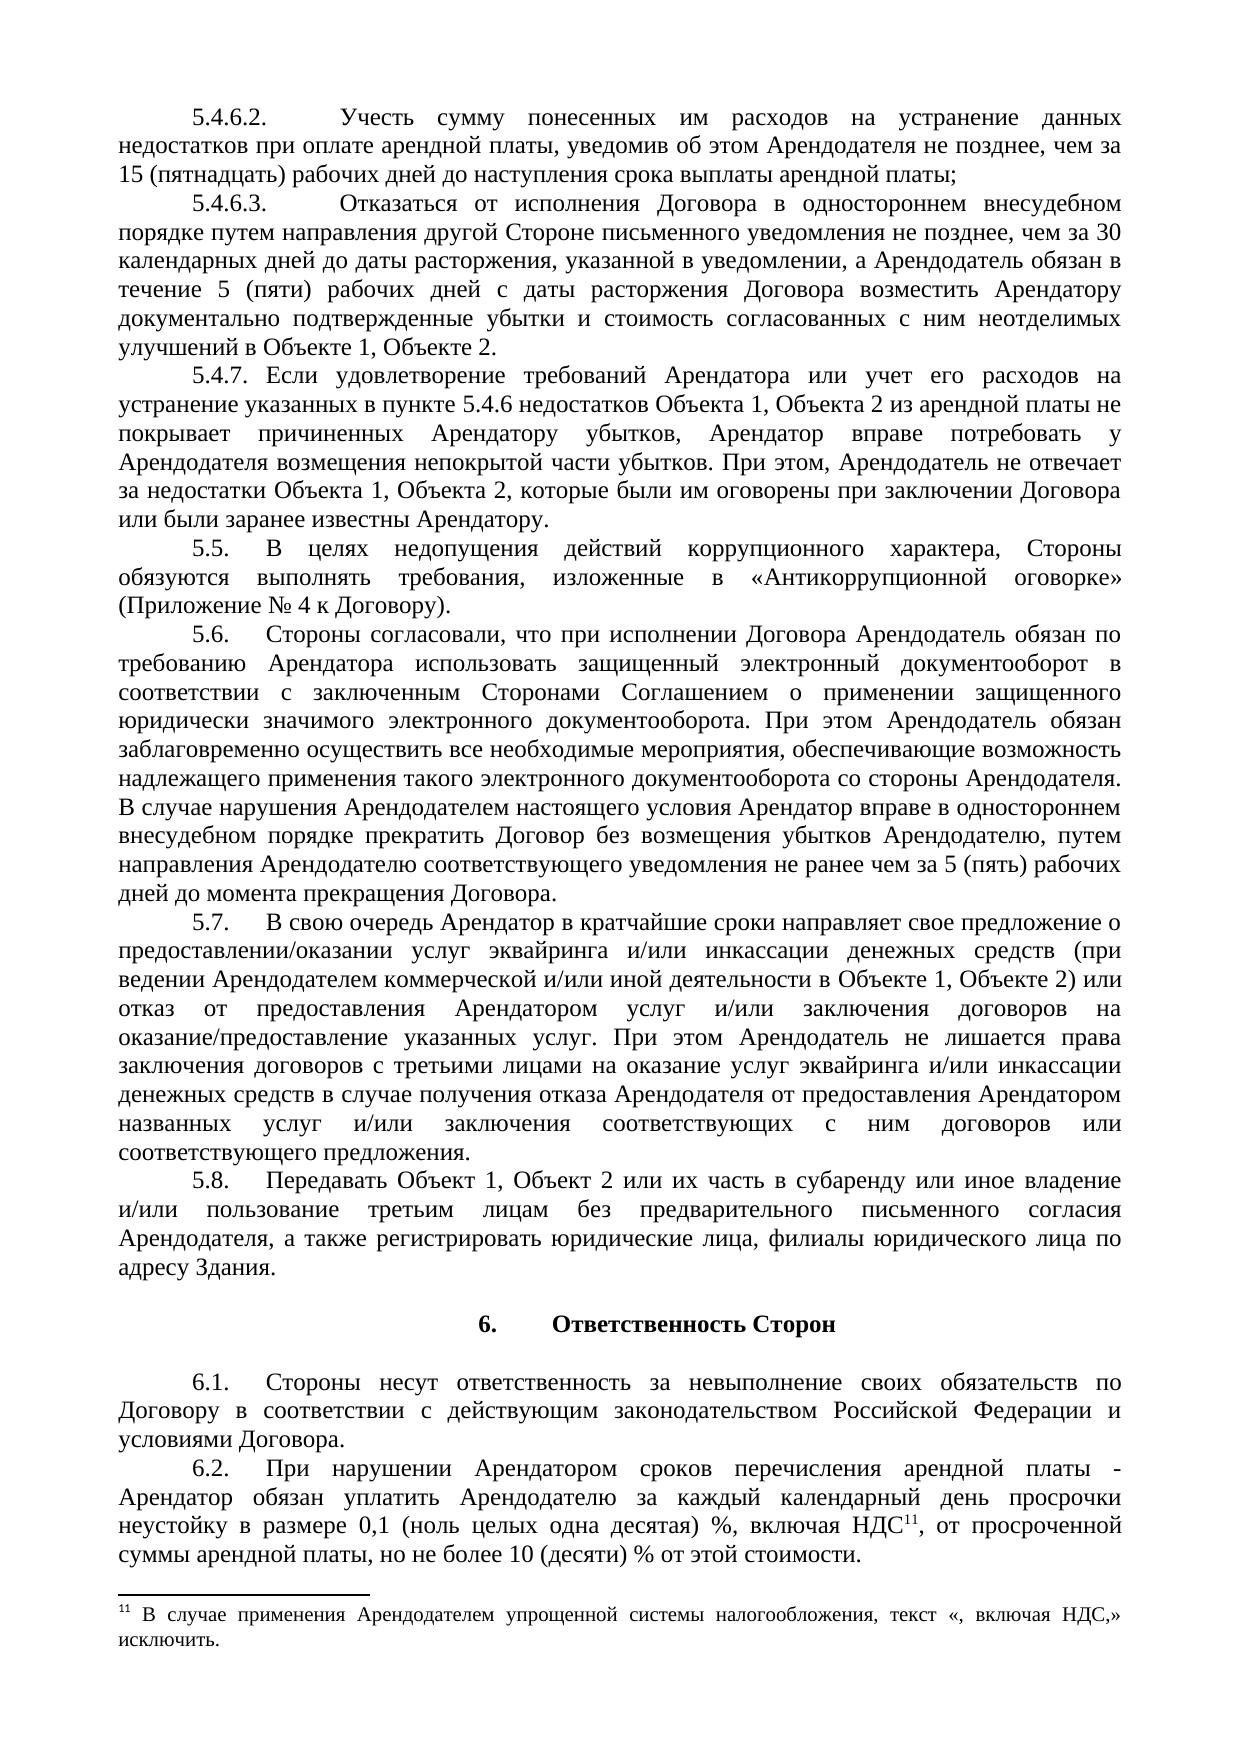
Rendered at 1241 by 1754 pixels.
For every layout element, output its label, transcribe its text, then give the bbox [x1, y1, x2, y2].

list В целях недопущения действий коррупционного характера, Стороны обязуются выполнять требования, изложенные в «Антикоррупционной оговорке» (Приложение № 4 к Договору). [118, 533, 1122, 619]
list Отказаться от исполнения Договора в одностороннем внесудебном порядке путем направления другой Стороне письменного уведомления не позднее, чем за 30 календарных дней до даты расторжения, указанной в уведомлении, а Арендодатель обязан в течение 5 (пяти) рабочих дней с даты расторжения Договора возместить Арендатору документально подтвержденные убытки и стоимость согласованных с ним неотделимых улучшений в Объекте 1, Объекте 2. [118, 188, 1122, 361]
list Ответственность Сторон [118, 1309, 1122, 1338]
list Если удовлетворение требований Арендатора или учет его расходов на устранение указанных в пункте 5.4.6 недостатков Объекта 1, Объекта 2 из арендной платы не покрывает причиненных Арендатору убытков, Арендатор вправе потребовать у Арендодателя возмещения непокрытой части убытков. При этом, Арендодатель не отвечает за недостатки Объекта 1, Объекта 2, которые были им оговорены при заключении Договора или были заранее известны Арендатору. [118, 361, 1122, 533]
list Стороны несут ответственность за невыполнение своих обязательств по Договору в соответствии с действующим законодательством Российской Федерации и условиями Договора. [118, 1367, 1122, 1453]
list Учесть сумму понесенных им расходов на устранение данных недостатков при оплате арендной платы, уведомив об этом Арендодателя не позднее, чем за 15 (пятнадцать) рабочих дней до наступления срока выплаты арендной платы; [118, 102, 1122, 188]
list Передавать Объект 1, Объект 2 или их часть в субаренду или иное владение и/или пользование третьим лицам без предварительного письменного согласия Арендодателя, а также регистрировать юридические лица, филиалы юридического лица по адресу Здания. [118, 1166, 1122, 1281]
list Стороны согласовали, что при исполнении Договора Арендодатель обязан по требованию Арендатора использовать защищенный электронный документооборот в соответствии с заключенным Сторонами Соглашением о применении защищенного юридически значимого электронного документооборота. При этом Арендодатель обязан заблаговременно осуществить все необходимые мероприятия, обеспечивающие возможность надлежащего применения такого электронного документооборота со стороны Арендодателя. В случае нарушения Арендодателем настоящего условия Арендатор вправе в одностороннем внесудебном порядке прекратить Договор без возмещения убытков Арендодателю, путем направления Арендодателю соответствующего уведомления не ранее чем за 5 (пять) рабочих дней до момента прекращения Договора. [118, 619, 1122, 907]
list При нарушении Арендатором сроков перечисления арендной платы - Арендатор обязан уплатить Арендодателю за каждый календарный день просрочки неустойку в размере 0,1 (ноль целых одна десятая) %, включая НДС, от просроченной суммы арендной платы, но не более 10 (десяти) % от этой стоимости. [118, 1453, 1122, 1568]
list В свою очередь Арендатор в кратчайшие сроки направляет свое предложение о предоставлении/оказании услуг эквайринга и/или инкассации денежных средств (при ведении Арендодателем коммерческой и/или иной деятельности в Объекте 1, Объекте 2) или отказ от предоставления Арендатором услуг и/или заключения договоров на оказание/предоставление указанных услуг. При этом Арендодатель не лишается права заключения договоров с третьими лицами на оказание услуг эквайринга и/или инкассации денежных средств в случае получения отказа Арендодателя от предоставления Арендатором названных услуг и/или заключения соответствующих с ним договоров или соответствующего предложения. [118, 907, 1122, 1166]
